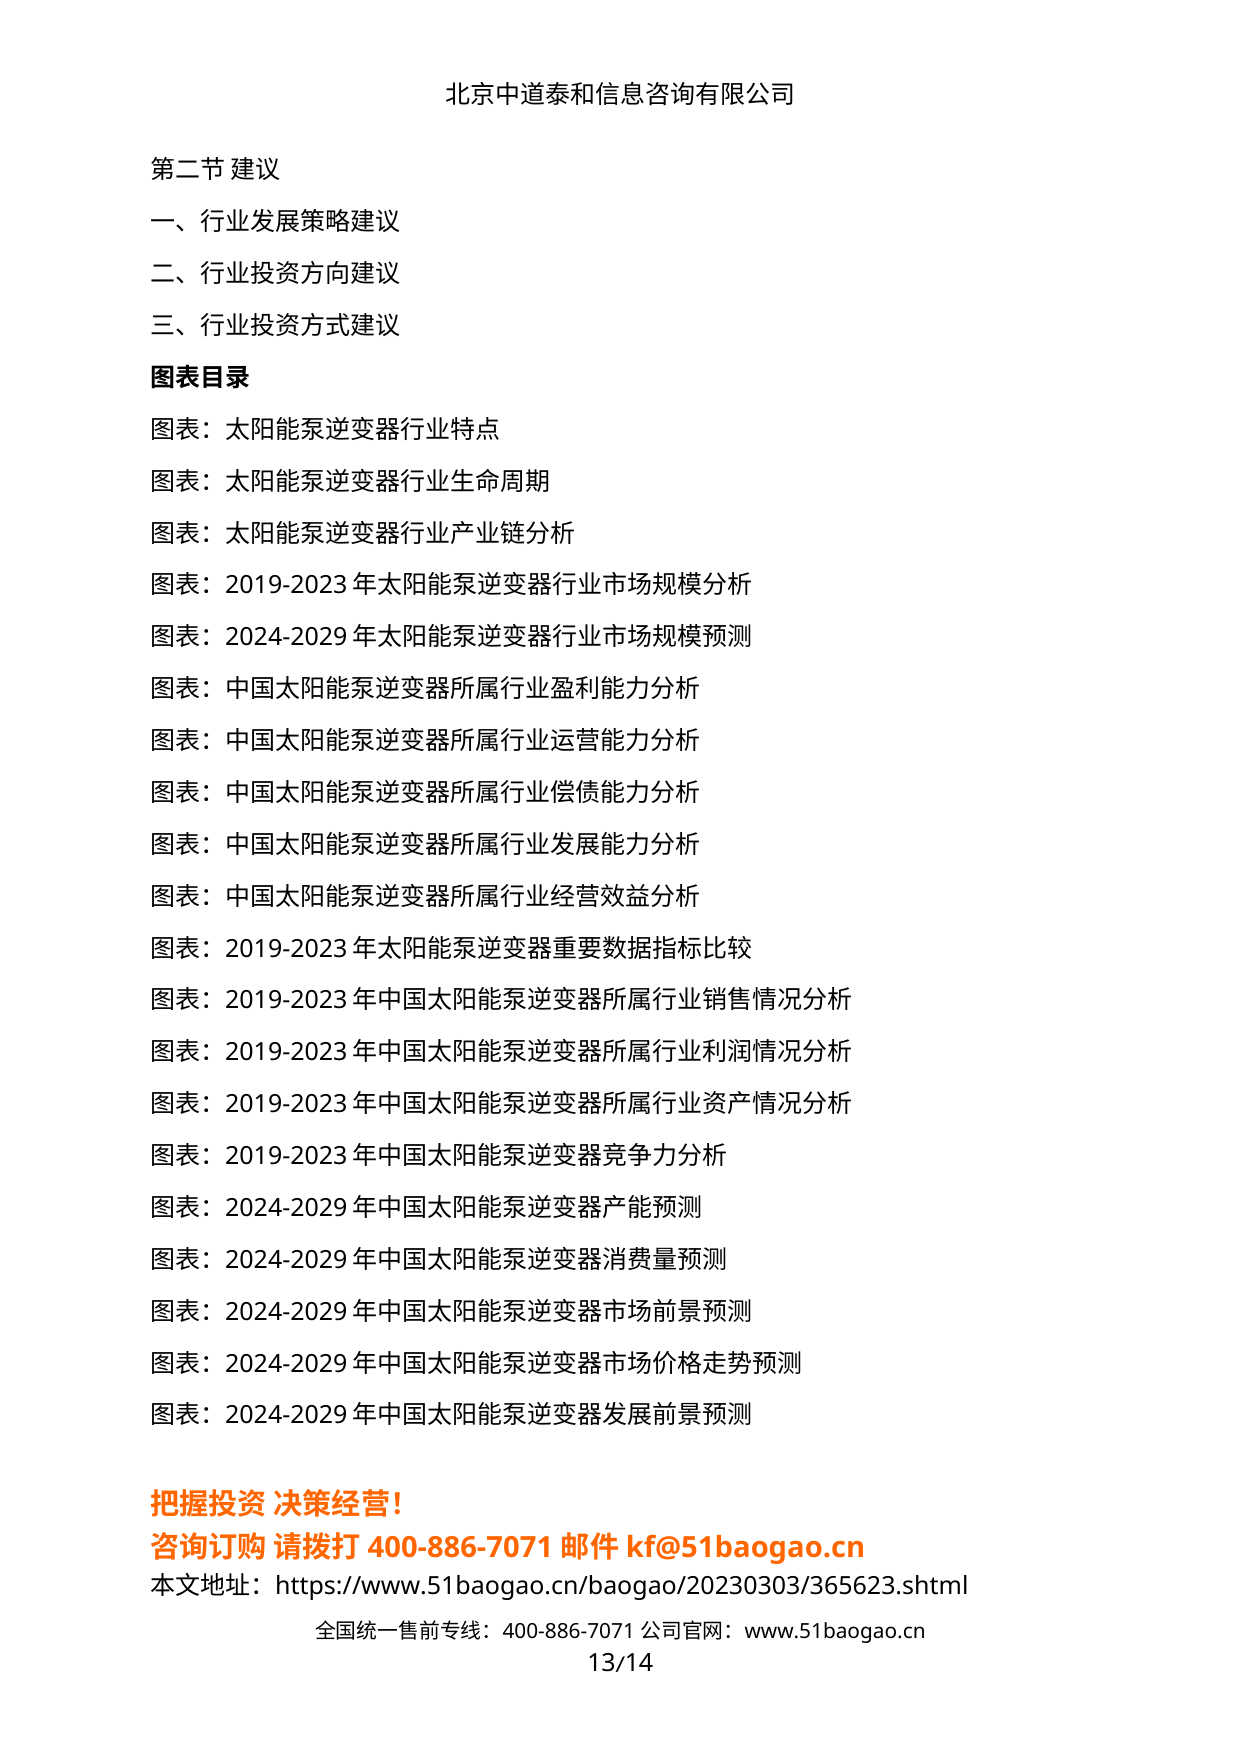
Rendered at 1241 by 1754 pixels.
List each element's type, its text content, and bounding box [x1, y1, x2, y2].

text 一、行业发展策略建议 [150, 202, 1090, 238]
text 图表：太阳能泵逆变器行业生命周期 [150, 461, 1090, 497]
text 把握投资 决策经营！咨询订购 请拨打 400-886-7071 邮件 kf@51baogao.cn本文地址：https://www.51baogao.cn/baogao/20230303/365623.shtml [150, 1447, 1090, 1602]
text 图表：中国太阳能泵逆变器所属行业发展能力分析 [150, 824, 1090, 861]
text 图表：2024-2029年中国太阳能泵逆变器发展前景预测 [150, 1395, 1090, 1431]
text 图表：2019-2023年中国太阳能泵逆变器竞争力分析 [150, 1136, 1090, 1172]
text 图表：太阳能泵逆变器行业特点 [150, 409, 1090, 446]
text 图表：中国太阳能泵逆变器所属行业偿债能力分析 [150, 772, 1090, 809]
text 第二节 建议 [150, 150, 1090, 186]
text 图表目录 [150, 357, 1090, 394]
text 图表：2019-2023年中国太阳能泵逆变器所属行业资产情况分析 [150, 1084, 1090, 1120]
text 图表：太阳能泵逆变器行业产业链分析 [150, 513, 1090, 549]
text 图表：2019-2023年太阳能泵逆变器重要数据指标比较 [150, 928, 1090, 964]
text 图表：2024-2029年中国太阳能泵逆变器消费量预测 [150, 1239, 1090, 1276]
text 图表：2019-2023年中国太阳能泵逆变器所属行业销售情况分析 [150, 980, 1090, 1016]
text 图表：2019-2023年太阳能泵逆变器行业市场规模分析 [150, 565, 1090, 601]
text 图表：2024-2029年中国太阳能泵逆变器市场价格走势预测 [150, 1343, 1090, 1379]
text 图表：中国太阳能泵逆变器所属行业经营效益分析 [150, 876, 1090, 912]
text 图表：2024-2029年太阳能泵逆变器行业市场规模预测 [150, 617, 1090, 653]
text 图表：中国太阳能泵逆变器所属行业盈利能力分析 [150, 669, 1090, 705]
text 三、行业投资方式建议 [150, 306, 1090, 342]
text 图表：2024-2029年中国太阳能泵逆变器市场前景预测 [150, 1291, 1090, 1327]
text 图表：2024-2029年中国太阳能泵逆变器产能预测 [150, 1187, 1090, 1224]
text 图表：中国太阳能泵逆变器所属行业运营能力分析 [150, 721, 1090, 757]
text 二、行业投资方向建议 [150, 254, 1090, 290]
text 图表：2019-2023年中国太阳能泵逆变器所属行业利润情况分析 [150, 1032, 1090, 1068]
